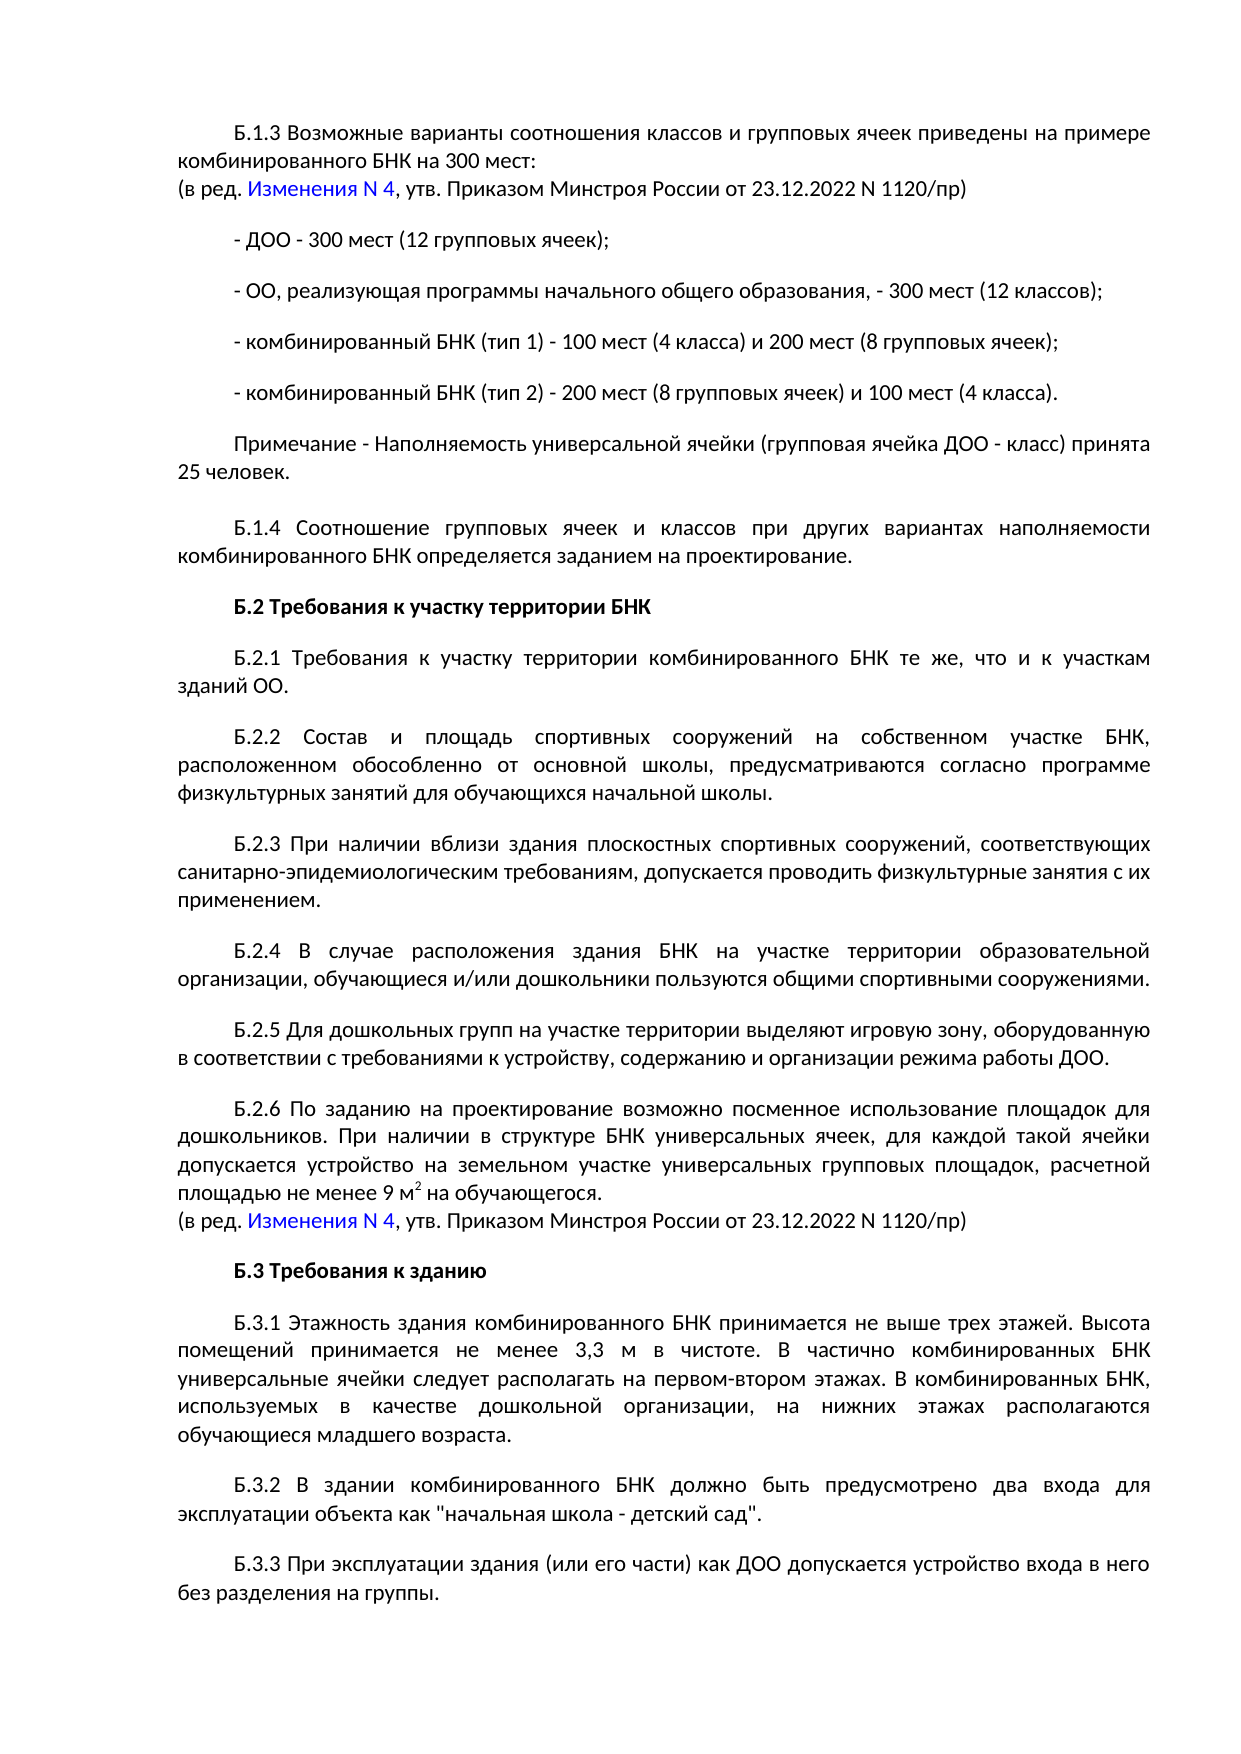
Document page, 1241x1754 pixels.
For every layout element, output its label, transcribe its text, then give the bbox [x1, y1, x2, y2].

text Б.3 Требования к зданию [177, 1257, 1152, 1285]
text Б.1.3 Возможные варианты соотношения классов и групповых ячеек приведены на примере комбинированного БНК на 300 мест: [177, 118, 1152, 174]
text Б.2.6 По заданию на проектирование возможно посменное использование площадок для дошкольников. При наличии в структуре БНК универсальных ячеек, для каждой такой ячейки допускается устройство на земельном участке универсальных групповых площадок, расчетной площадью не менее 9 м2 на обучающегося. [177, 1094, 1152, 1206]
text Б.3.1 Этажность здания комбинированного БНК принимается не выше трех этажей. Высота помещений принимается не менее 3,3 м в чистоте. В частично комбинированных БНК универсальные ячейки следует располагать на первом-втором этажах. В комбинированных БНК, используемых в качестве дошкольной организации, на нижних этажах располагаются обучающиеся младшего возраста. [177, 1308, 1152, 1448]
text Б.2.4 В случае расположения здания БНК на участке территории образовательной организации, обучающиеся и/или дошкольники пользуются общими спортивными сооружениями. [177, 936, 1152, 992]
text Б.2.1 Требования к участку территории комбинированного БНК те же, что и к участкам зданий ОО. [177, 643, 1152, 699]
text - комбинированный БНК (тип 2) - 200 мест (8 групповых ячеек) и 100 мест (4 класса). [177, 378, 1152, 406]
text Б.2.5 Для дошкольных групп на участке территории выделяют игровую зону, оборудованную в соответствии с требованиями к устройству, содержанию и организации режима работы ДОО. [177, 1015, 1152, 1071]
text (в ред. Изменения N 4, утв. Приказом Минстроя России от 23.12.2022 N 1120/пр) [177, 174, 1152, 202]
text - комбинированный БНК (тип 1) - 100 мест (4 класса) и 200 мест (8 групповых ячеек); [177, 327, 1152, 355]
text Б.2.2 Состав и площадь спортивных сооружений на собственном участке БНК, расположенном обособленно от основной школы, предусматриваются согласно программе физкультурных занятий для обучающихся начальной школы. [177, 722, 1152, 806]
text - ОО, реализующая программы начального общего образования, - 300 мест (12 классов); [177, 276, 1152, 304]
text - ДОО - 300 мест (12 групповых ячеек); [177, 225, 1152, 253]
text (в ред. Изменения N 4, утв. Приказом Минстроя России от 23.12.2022 N 1120/пр) [177, 1206, 1152, 1234]
text Б.2.3 При наличии вблизи здания плоскостных спортивных сооружений, соответствующих санитарно-эпидемиологическим требованиям, допускается проводить физкультурные занятия с их применением. [177, 829, 1152, 913]
text Примечание - Наполняемость универсальной ячейки (групповая ячейка ДОО - класс) принята 25 человек. [177, 429, 1152, 485]
text Б.3.3 При эксплуатации здания (или его части) как ДОО допускается устройство входа в него без разделения на группы. [177, 1549, 1152, 1606]
text Б.1.4 Соотношение групповых ячеек и классов при других вариантах наполняемости комбинированного БНК определяется заданием на проектирование. [177, 513, 1152, 569]
text Б.2 Требования к участку территории БНК [177, 592, 1152, 620]
text Б.3.2 В здании комбинированного БНК должно быть предусмотрено два входа для эксплуатации объекта как "начальная школа - детский сад". [177, 1471, 1152, 1527]
